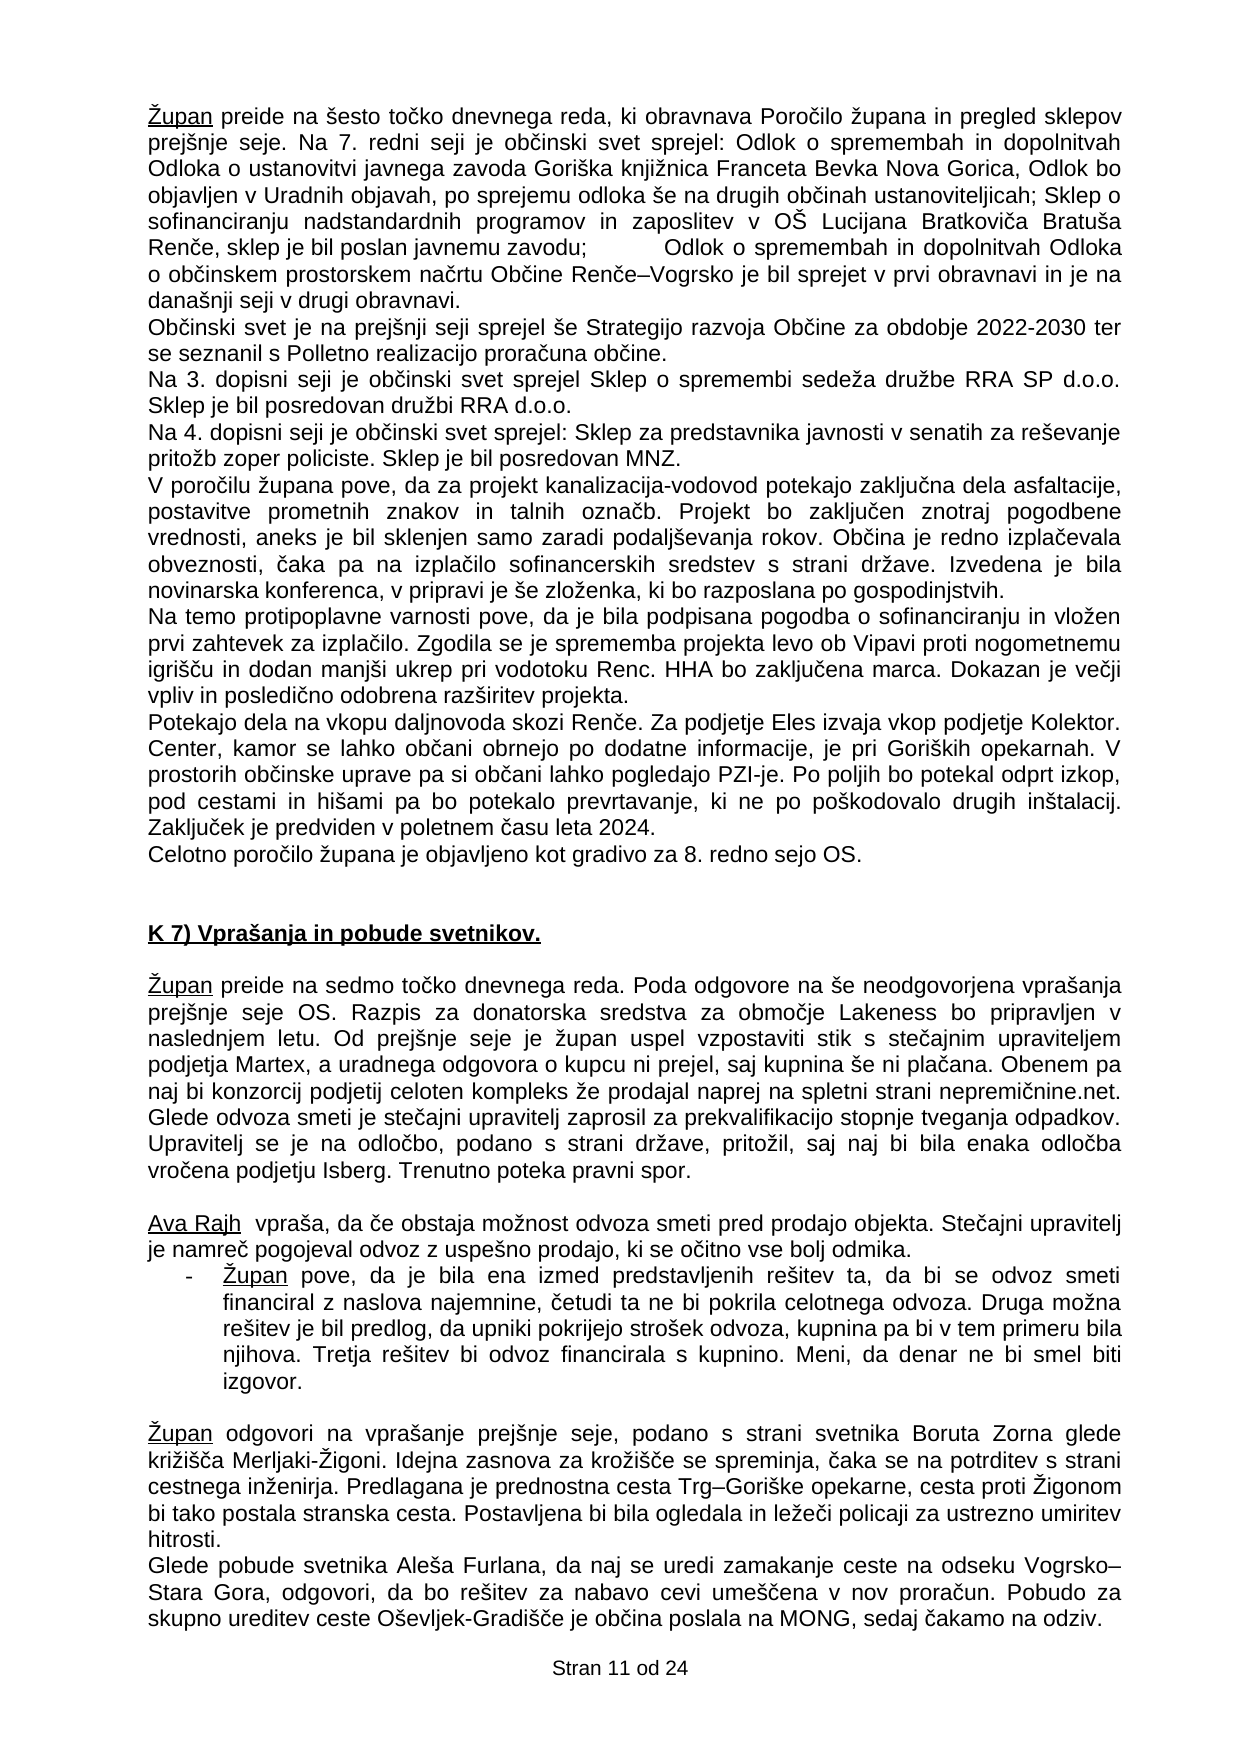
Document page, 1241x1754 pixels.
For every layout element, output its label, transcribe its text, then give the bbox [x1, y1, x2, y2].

text Celotno poročilo župana je objavljeno kot gradivo za 8. redno sejo OS. [148, 841, 1122, 867]
text K 7) Vprašanja in pobude svetnikov. [148, 919, 1122, 946]
text V poročilu župana pove, da za projekt kanalizacija-vodovod potekajo zaključna dela asfaltacije, postavitve prometnih znakov in talnih označb. Projekt bo zaključen znotraj pogodbene vrednosti, aneks je bil sklenjen samo zaradi podaljševanja rokov. Občina je redno izplačevala obveznosti, čaka pa na izplačilo sofinancerskih sredstev s strani države. Izvedena je bila novinarska konferenca, v pripravi je še zloženka, ki bo razposlana po gospodinjstvih. [148, 472, 1122, 603]
text Na temo protipoplavne varnosti pove, da je bila podpisana pogodba o sofinanciranju in vložen prvi zahtevek za izplačilo. Zgodila se je sprememba projekta levo ob Vipavi proti nogometnemu igrišču in dodan manjši ukrep pri vodotoku Renc. HHA bo zaključena marca. Dokazan je večji vpliv in posledično odobrena razširitev projekta. [148, 603, 1122, 709]
text Župan odgovori na vprašanje prejšnje seje, podano s strani svetnika Boruta Zorna glede križišča Merljaki-Žigoni. Idejna zasnova za krožišče se spreminja, čaka se na potrditev s strani cestnega inženirja. Predlagana je prednostna cesta Trg–Goriške opekarne, cesta proti Žigonom bi tako postala stranska cesta. Postavljena bi bila ogledala in ležeči policaji za ustrezno umiritev hitrosti. [148, 1420, 1122, 1552]
text Občinski svet je na prejšnji seji sprejel še Strategijo razvoja Občine za obdobje 2022-2030 ter se seznanil s Polletno realizacijo proračuna občine. [148, 313, 1122, 366]
text Na 3. dopisni seji je občinski svet sprejel Sklep o spremembi sedeža družbe RRA SP d.o.o. Sklep je bil posredovan družbi RRA d.o.o. [148, 366, 1122, 419]
text Ava Rajh vpraša, da če obstaja možnost odvoza smeti pred prodajo objekta. Stečajni upravitelj je namreč pogojeval odvoz z uspešno prodajo, ki se očitno vse bolj odmika. [148, 1209, 1122, 1262]
text Župan preide na šesto točko dnevnega reda, ki obravnava Poročilo župana in pregled sklepov prejšnje seje. Na 7. redni seji je občinski svet sprejel: Odlok o spremembah in dopolnitvah Odloka o ustanovitvi javnega zavoda Goriška knjižnica Franceta Bevka Nova Gorica, Odlok bo objavljen v Uradnih objavah, po sprejemu odloka še na drugih občinah ustanoviteljicah; Sklep o sofinanciranju nadstandardnih programov in zaposlitev v OŠ Lucijana Bratkoviča Bratuša Renče, sklep je bil poslan javnemu zavodu; Odlok o spremembah in dopolnitvah Odloka o občinskem prostorskem načrtu Občine Renče–Vogrsko je bil sprejet v prvi obravnavi in je na današnji seji v drugi obravnavi. [148, 103, 1122, 313]
text Župan preide na sedmo točko dnevnega reda. Poda odgovore na še neodgovorjena vprašanja prejšnje seje OS. Razpis za donatorska sredstva za območje Lakeness bo pripravljen v naslednjem letu. Od prejšnje seje je župan uspel vzpostaviti stik s stečajnim upraviteljem podjetja Martex, a uradnega odgovora o kupcu ni prejel, saj kupnina še ni plačana. Obenem pa naj bi konzorcij podjetij celoten kompleks že prodajal naprej na spletni strani nepremičnine.net. Glede odvoza smeti je stečajni upravitelj zaprosil za prekvalifikacijo stopnje tveganja odpadkov. Upravitelj se je na odločbo, podano s strani države, pritožil, saj naj bi bila enaka odločba vročena podjetju Isberg. Trenutno poteka pravni spor. [148, 972, 1122, 1183]
text Na 4. dopisni seji je občinski svet sprejel: Sklep za predstavnika javnosti v senatih za reševanje pritožb zoper policiste. Sklep je bil posredovan MNZ. [148, 419, 1122, 472]
text Potekajo dela na vkopu daljnovoda skozi Renče. Za podjetje Eles izvaja vkop podjetje Kolektor. Center, kamor se lahko občani obrnejo po dodatne informacije, je pri Goriških opekarnah. V prostorih občinske uprave pa si občani lahko pogledajo PZI-je. Po poljih bo potekal odprt izkop, pod cestami in hišami pa bo potekalo prevrtavanje, ki ne po poškodovalo drugih inštalacij. Zaključek je predviden v poletnem času leta 2024. [148, 709, 1122, 841]
text Glede pobude svetnika Aleša Furlana, da naj se uredi zamakanje ceste na odseku Vogrsko–Stara Gora, odgovori, da bo rešitev za nabavo cevi umeščena v nov proračun. Pobudo za skupno ureditev ceste Oševljek-Gradišče je občina poslala na MONG, sedaj čakamo na odziv. [148, 1552, 1122, 1631]
list Župan pove, da je bila ena izmed predstavljenih rešitev ta, da bi se odvoz smeti financiral z naslova najemnine, četudi ta ne bi pokrila celotnega odvoza. Druga možna rešitev je bil predlog, da upniki pokrijejo strošek odvoza, kupnina pa bi v tem primeru bila njihova. Tretja rešitev bi odvoz financirala s kupnino. Meni, da denar ne bi smel biti izgovor. [185, 1262, 1122, 1394]
